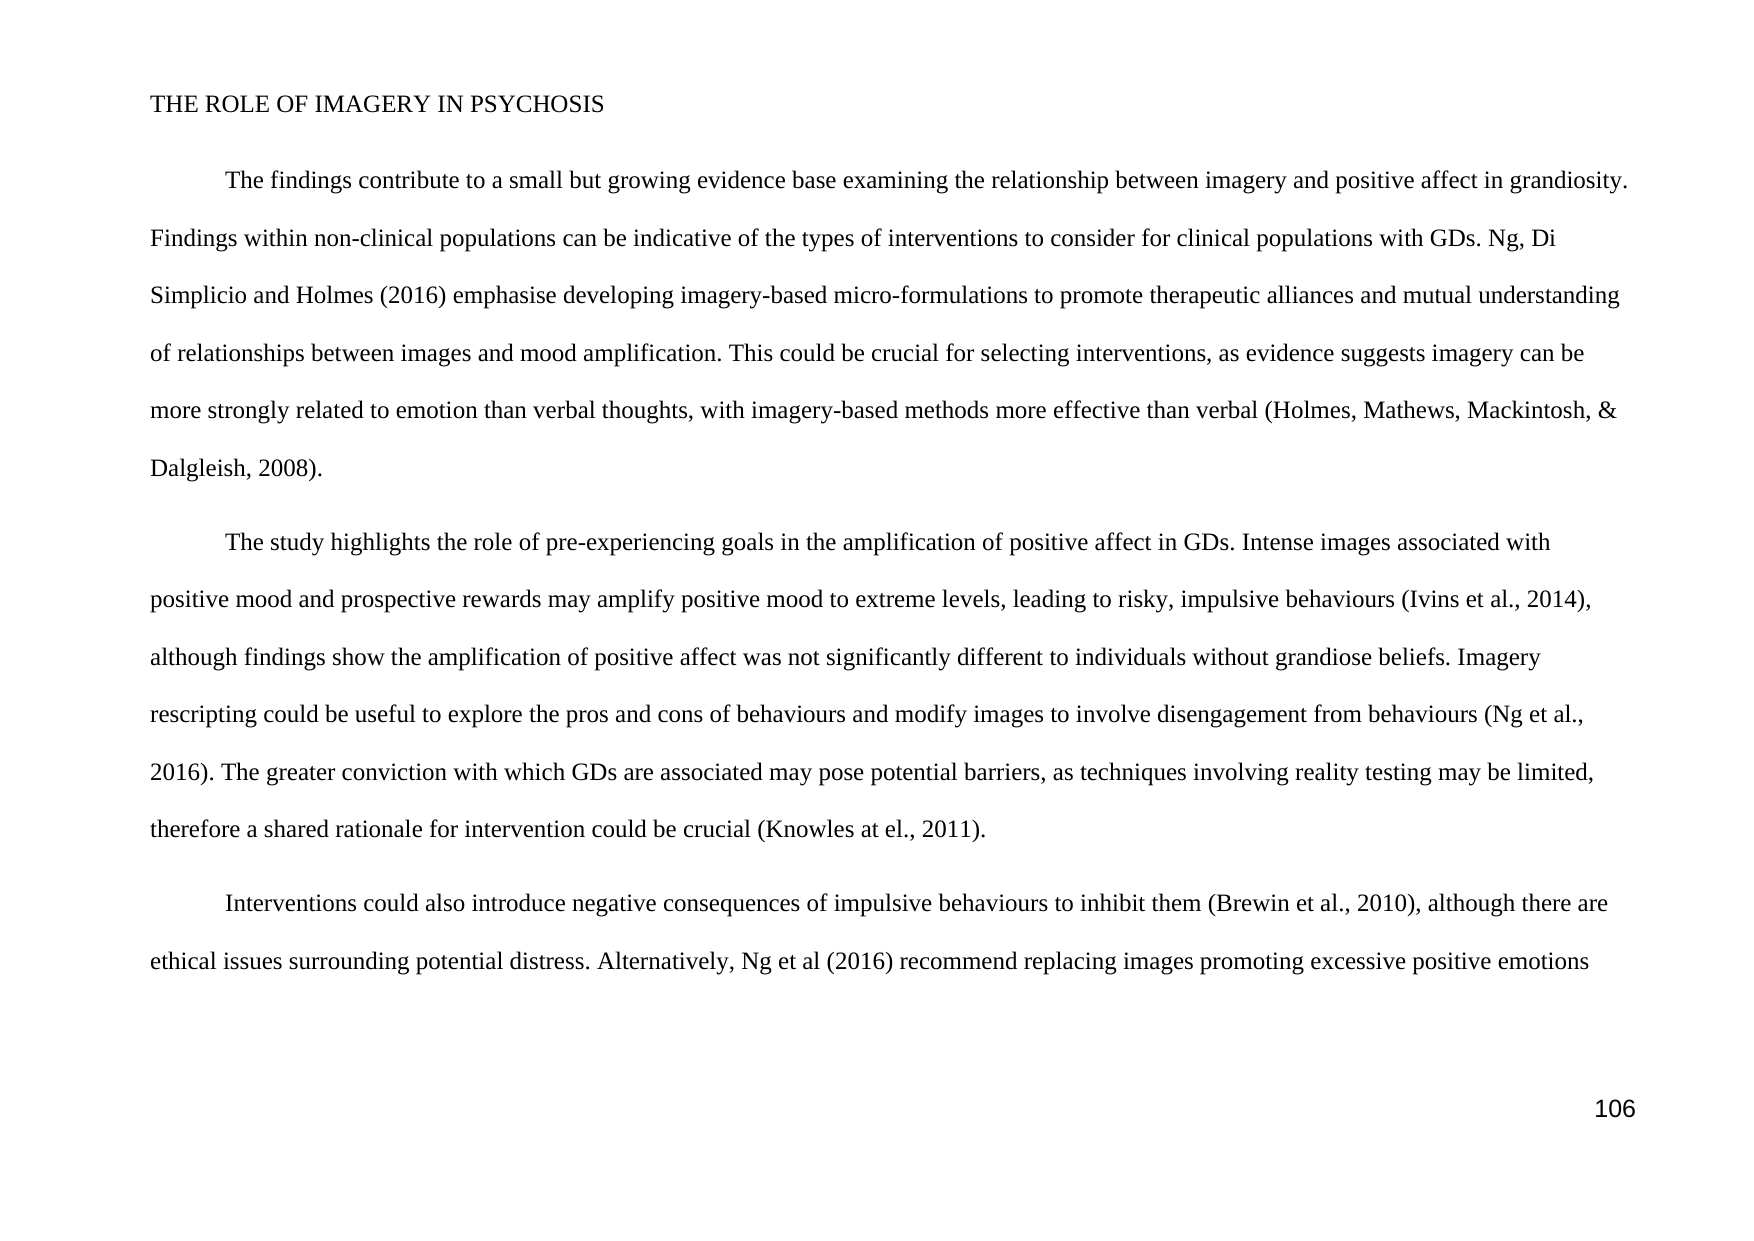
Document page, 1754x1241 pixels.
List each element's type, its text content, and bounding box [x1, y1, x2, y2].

text The findings contribute to a small but growing evidence base examining the relationship between imagery and positive affect in grandiosity. Findings within non-clinical populations can be indicative of the types of interventions to consider for clinical populations with GDs. Ng, Di Simplicio and Holmes (2016) emphasise developing imagery-based micro-formulations to promote therapeutic alliances and mutual understanding of relationships between images and mood amplification. This could be crucial for selecting interventions, as evidence suggests imagery can be more strongly related to emotion than verbal thoughts, with imagery-based methods more effective than verbal (Holmes, Mathews, Mackintosh, & Dalgleish, 2008). [150, 165, 1636, 481]
text The study highlights the role of pre-experiencing goals in the amplification of positive affect in GDs. Intense images associated with positive mood and prospective rewards may amplify positive mood to extreme levels, leading to risky, impulsive behaviours (Ivins et al., 2014), although findings show the amplification of positive affect was not significantly different to individuals without grandiose beliefs. Imagery rescripting could be useful to explore the pros and cons of behaviours and modify images to involve disengagement from behaviours (Ng et al., 2016). The greater conviction with which GDs are associated may pose potential barriers, as techniques involving reality testing may be limited, therefore a shared rationale for intervention could be crucial (Knowles at el., 2011). [150, 527, 1636, 843]
